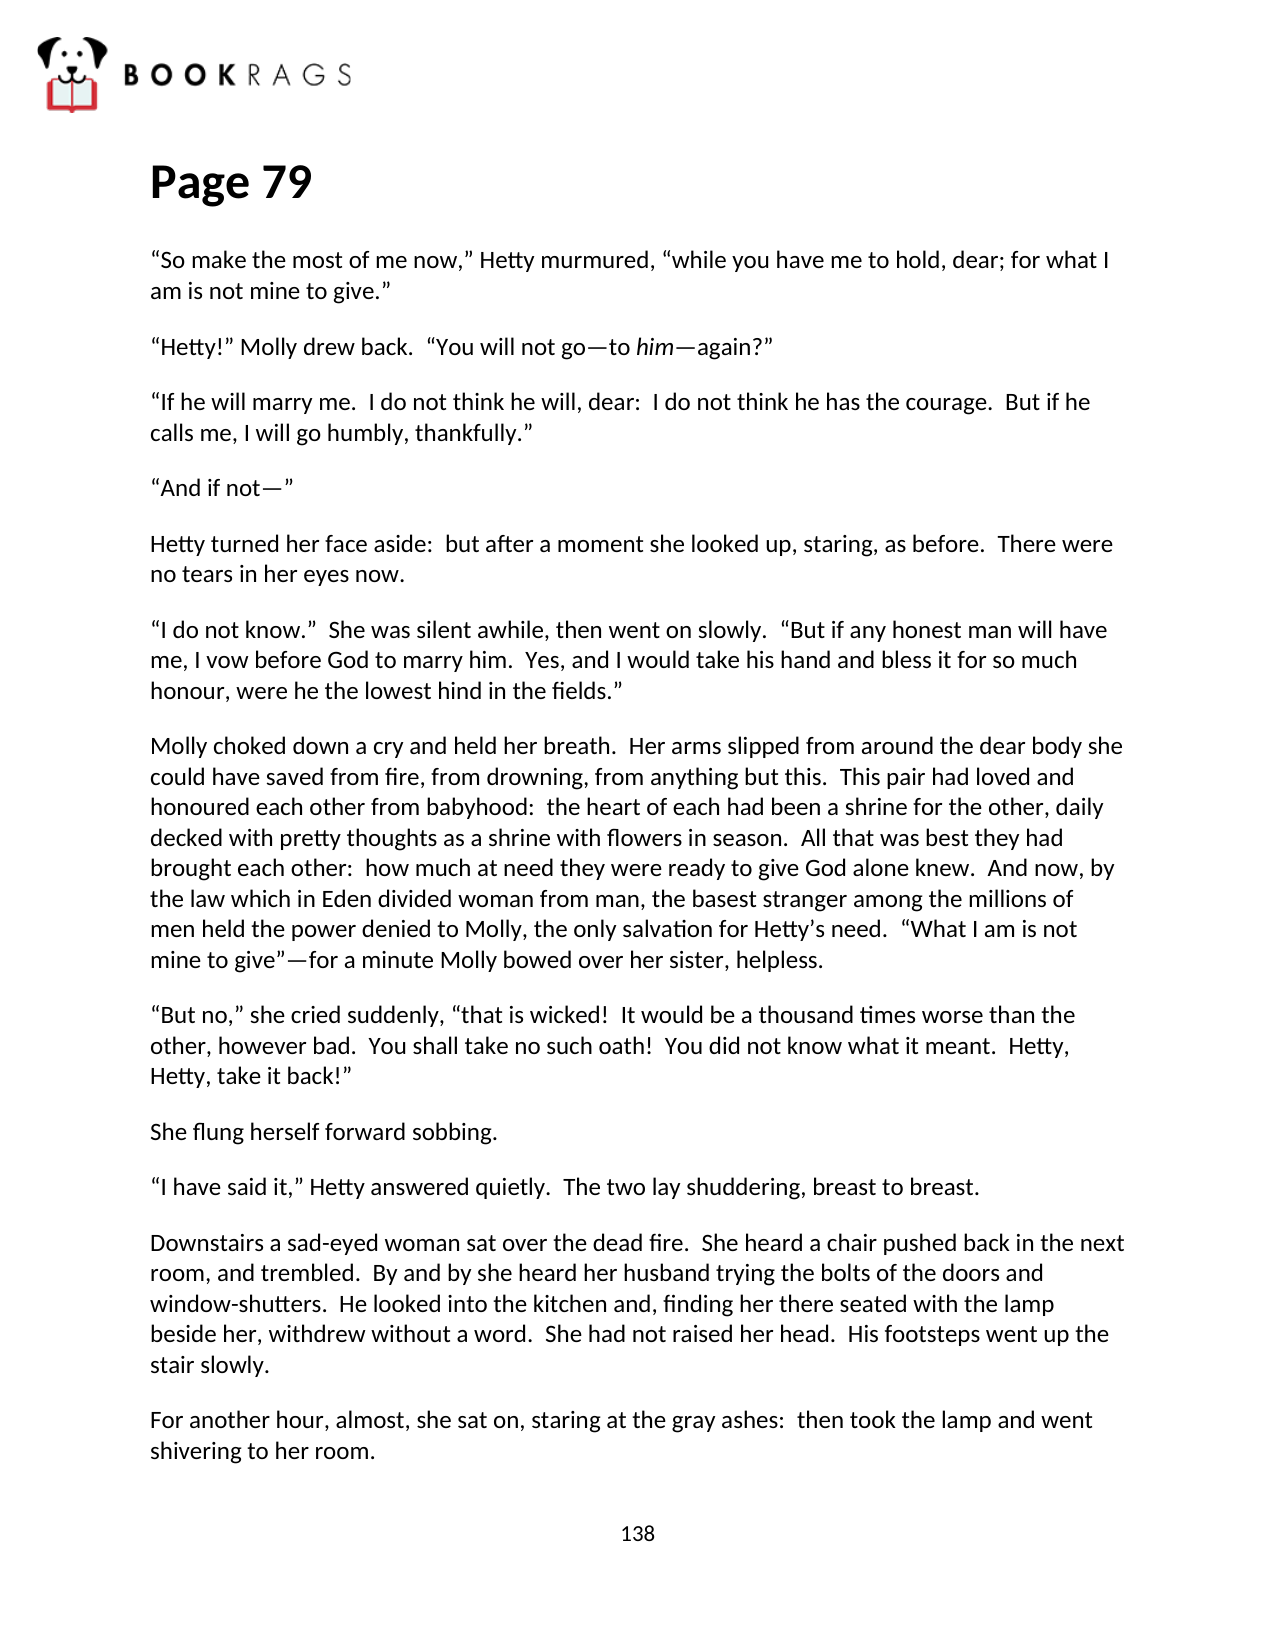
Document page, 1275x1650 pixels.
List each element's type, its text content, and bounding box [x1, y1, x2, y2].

text “But no,” she cried suddenly, “that is wicked! It would be a thousand times worse than the other, however bad. You shall take no such oath! You did not know what it meant. Hetty, Hetty, take it back!” [150, 999, 1125, 1091]
text “Hetty!” Molly drew back. “You will not go—­to him—­again?” [150, 331, 1125, 361]
picture [37, 37, 351, 113]
text Downstairs a sad-eyed woman sat over the dead fire. She heard a chair pushed back in the next room, and trembled. By and by she heard her husband trying the bolts of the doors and window-shutters. He looked into the kitchen and, finding her there seated with the lamp beside her, withdrew without a word. She had not raised her head. His footsteps went up the stair slowly. [150, 1227, 1125, 1380]
text She flung herself forward sobbing. [150, 1116, 1125, 1147]
text Page 79 [150, 150, 1125, 211]
text “So make the most of me now,” Hetty murmured, “while you have me to hold, dear; for what I am is not mine to give.” [150, 244, 1125, 306]
text Molly choked down a cry and held her breath. Her arms slipped from around the dear body she could have saved from fire, from drowning, from anything but this. This pair had loved and honoured each other from babyhood: the heart of each had been a shrine for the other, daily decked with pretty thoughts as a shrine with flowers in season. All that was best they had brought each other: how much at need they were ready to give God alone knew. And now, by the law which in Eden divided woman from man, the basest stranger among the millions of men held the power denied to Molly, the only salvation for Hetty’s need. “What I am is not mine to give”—­for a minute Molly bowed over her sister, helpless. [150, 730, 1125, 974]
text “And if not—­” [150, 472, 1125, 503]
text For another hour, almost, she sat on, staring at the gray ashes: then took the lamp and went shivering to her room. [150, 1405, 1125, 1466]
text “I do not know.” She was silent awhile, then went on slowly. “But if any honest man will have me, I vow before God to marry him. Yes, and I would take his hand and bless it for so much honour, were he the lowest hind in the fields.” [150, 614, 1125, 705]
text “If he will marry me. I do not think he will, dear: I do not think he has the courage. But if he calls me, I will go humbly, thankfully.” [150, 386, 1125, 447]
text Hetty turned her face aside: but after a moment she looked up, staring, as before. There were no tears in her eyes now. [150, 528, 1125, 589]
text “I have said it,” Hetty answered quietly. The two lay shuddering, breast to breast. [150, 1172, 1125, 1202]
